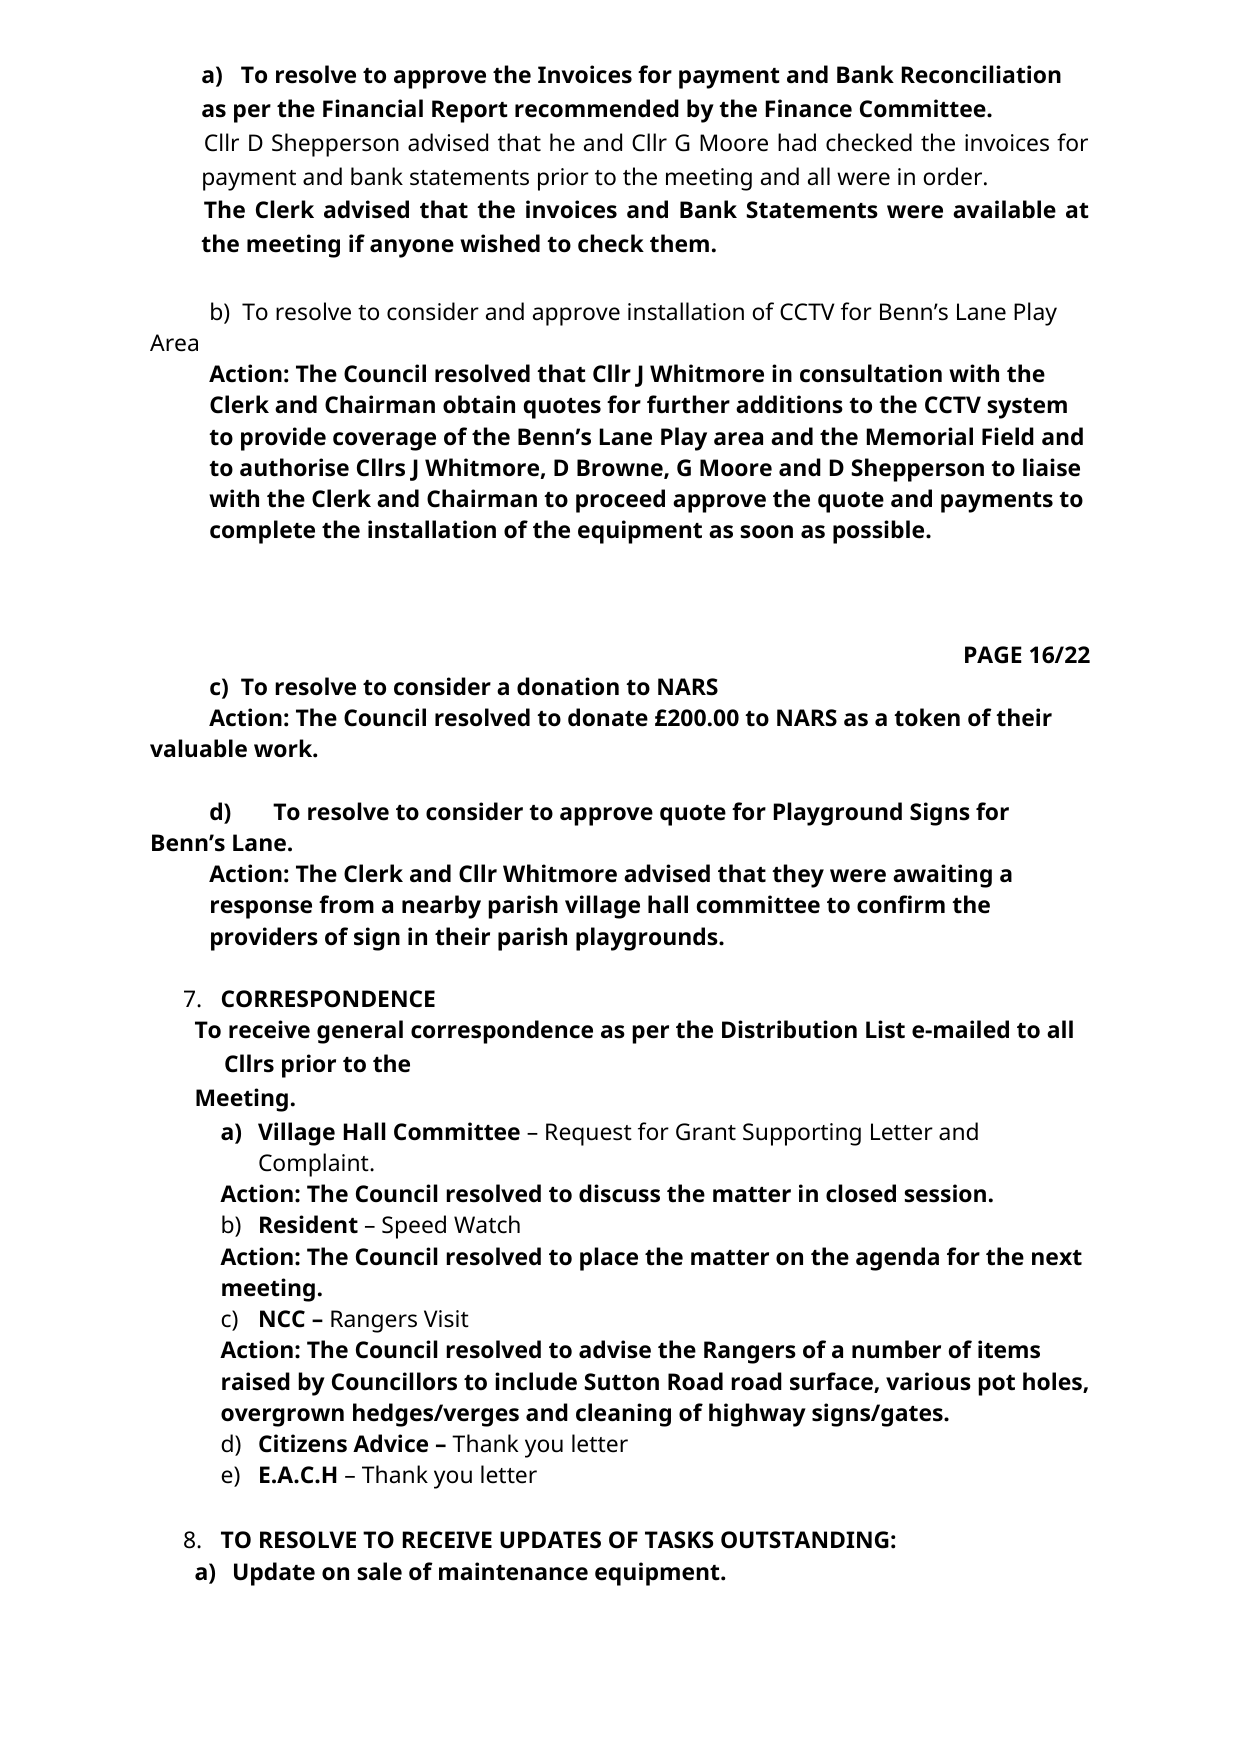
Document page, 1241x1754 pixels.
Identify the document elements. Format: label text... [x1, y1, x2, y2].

text Action: The Council resolved to advise the Rangers of a number of items raised by Councillors to include Sutton Road road surface, various pot holes, overgrown hedges/verges and cleaning of highway signs/gates. [220, 1334, 1090, 1428]
list d) To resolve to consider to approve quote for Playground Signs for Benn’s Lane. [150, 795, 1090, 858]
list Citizens Advice – Thank you letter [220, 1428, 1090, 1459]
list Cllr D Shepperson advised that he and Cllr G Moore had checked the invoices for payment and bank statements prior to the meeting and all were in order. [201, 127, 1090, 192]
list CORRESPONDENCE [183, 983, 1090, 1014]
list NCC – Rangers Visit [220, 1303, 1090, 1334]
list Resident – Speed Watch [220, 1209, 1090, 1240]
list Action: The Council resolved that Cllr J Whitmore in consultation with the Clerk and Chairman obtain quotes for further additions to the CCTV system to provide coverage of the Benn’s Lane Play area and the Memorial Field and to authorise Cllrs J Whitmore, D Browne, G Moore and D Shepperson to liaise with the Clerk and Chairman to proceed approve the quote and payments to complete the installation of the equipment as soon as possible. [209, 358, 1090, 545]
list TO RESOLVE TO RECEIVE UPDATES OF TASKS OUTSTANDING: [183, 1524, 1090, 1555]
list b) To resolve to consider and approve installation of CCTV for Benn’s Lane Play Area [150, 295, 1090, 358]
list Village Hall Committee – Request for Grant Supporting Letter and Complaint. [220, 1115, 1090, 1178]
list Update on sale of maintenance equipment. [194, 1555, 1090, 1587]
text Action: The Council resolved to place the matter on the agenda for the next meeting. [220, 1240, 1090, 1303]
list PAGE 16/22 [224, 639, 1090, 670]
list To receive general correspondence as per the Distribution List e-mailed to all Cllrs prior to the [194, 1014, 1090, 1079]
list a) To resolve to approve the Invoices for payment and Bank Reconciliation as per the Financial Report recommended by the Finance Committee. [201, 59, 1090, 124]
list Action: The Clerk and Cllr Whitmore advised that they were awaiting a response from a nearby parish village hall committee to confirm the providers of sign in their parish playgrounds. [209, 858, 1090, 952]
list c) To resolve to consider a donation to NARS [150, 670, 1090, 702]
text Action: The Council resolved to discuss the matter in closed session. [220, 1178, 1090, 1209]
list Action: The Council resolved to donate £200.00 to NARS as a token of their valuable work. [150, 702, 1090, 764]
list Meeting. [194, 1082, 1090, 1113]
list E.A.C.H – Thank you letter [220, 1459, 1090, 1490]
list The Clerk advised that the invoices and Bank Statements were available at the meeting if anyone wished to check them. [201, 194, 1090, 259]
